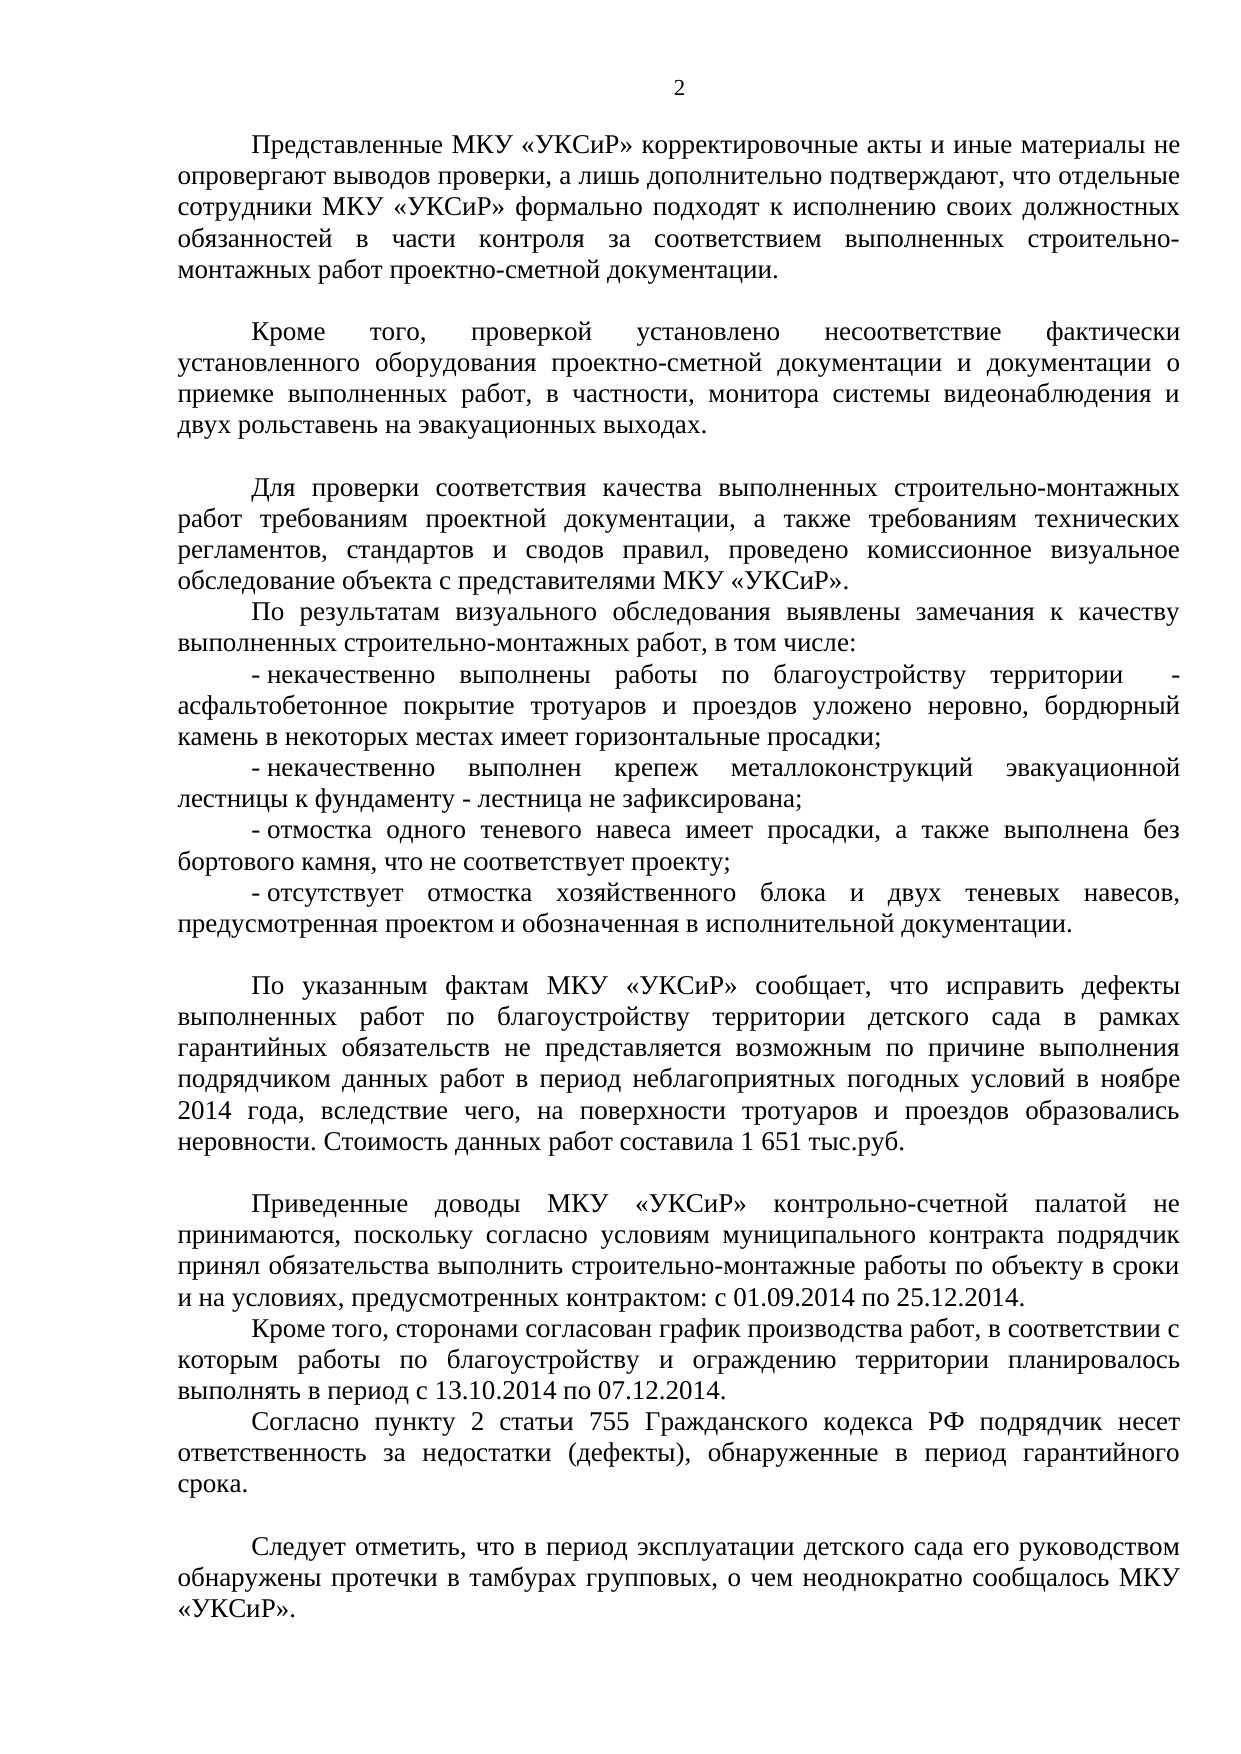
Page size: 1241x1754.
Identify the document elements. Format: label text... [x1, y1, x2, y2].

text Кроме того, проверкой установлено несоответствие фактически установленного оборудования проектно-сметной документации и документации о приемке выполненных работ, в частности, монитора системы видеонаблюдения и двух рольставень на эвакуационных выходах. [177, 315, 1181, 440]
text - некачественно выполнены работы по благоустройству территории - асфальтобетонное покрытие тротуаров и проездов уложено неровно, бордюрный камень в некоторых местах имеет горизонтальные просадки; [177, 658, 1181, 751]
text - отмостка одного теневого навеса имеет просадки, а также выполнена без бортового камня, что не соответствует проекту; [177, 813, 1181, 876]
text - некачественно выполнен крепеж металлоконструкций эвакуационной лестницы к фундаменту - лестница не зафиксирована; [177, 751, 1181, 813]
text По результатам визуального обследования выявлены замечания к качеству выполненных строительно-монтажных работ, в том числе: [177, 595, 1181, 658]
text Для проверки соответствия качества выполненных строительно-монтажных работ требованиям проектной документации, а также требованиям технических регламентов, стандартов и сводов правил, проведено комиссионное визуальное обследование объекта с представителями МКУ «УКСиР». [177, 471, 1181, 595]
text Представленные МКУ «УКСиР» корректировочные акты и иные материалы не опровергают выводов проверки, а лишь дополнительно подтверждают, что отдельные сотрудники МКУ «УКСиР» формально подходят к исполнению своих должностных обязанностей в части контроля за соответствием выполненных строительно-монтажных работ проектно-сметной документации. [177, 128, 1181, 284]
text Согласно пункту 2 статьи 755 Гражданского кодекса РФ подрядчик несет ответственность за недостатки (дефекты), обнаруженные в период гарантийного срока. [177, 1405, 1181, 1499]
text Приведенные доводы МКУ «УКСиР» контрольно-счетной палатой не принимаются, поскольку согласно условиям муниципального контракта подрядчик принял обязательства выполнить строительно-монтажные работы по объекту в сроки и на условиях, предусмотренных контрактом: с 01.09.2014 по 25.12.2014. [177, 1187, 1181, 1312]
text По указанным фактам МКУ «УКСиР» сообщает, что исправить дефекты выполненных работ по благоустройству территории детского сада в рамках гарантийных обязательств не представляется возможным по причине выполнения подрядчиком данных работ в период неблагоприятных погодных условий в ноябре 2014 года, вследствие чего, на поверхности тротуаров и проездов образовались неровности. Стоимость данных работ составила 1 651 тыс.руб. [177, 969, 1181, 1156]
text Кроме того, сторонами согласован график производства работ, в соответствии с которым работы по благоустройству и ограждению территории планировалось выполнять в период с 13.10.2014 по 07.12.2014. [177, 1312, 1181, 1405]
text - отсутствует отмостка хозяйственного блока и двух теневых навесов, предусмотренная проектом и обозначенная в исполнительной документации. [177, 876, 1181, 938]
text Следует отметить, что в период эксплуатации детского сада его руководством обнаружены протечки в тамбурах групповых, о чем неоднократно сообщалось МКУ «УКСиР». [177, 1530, 1181, 1623]
